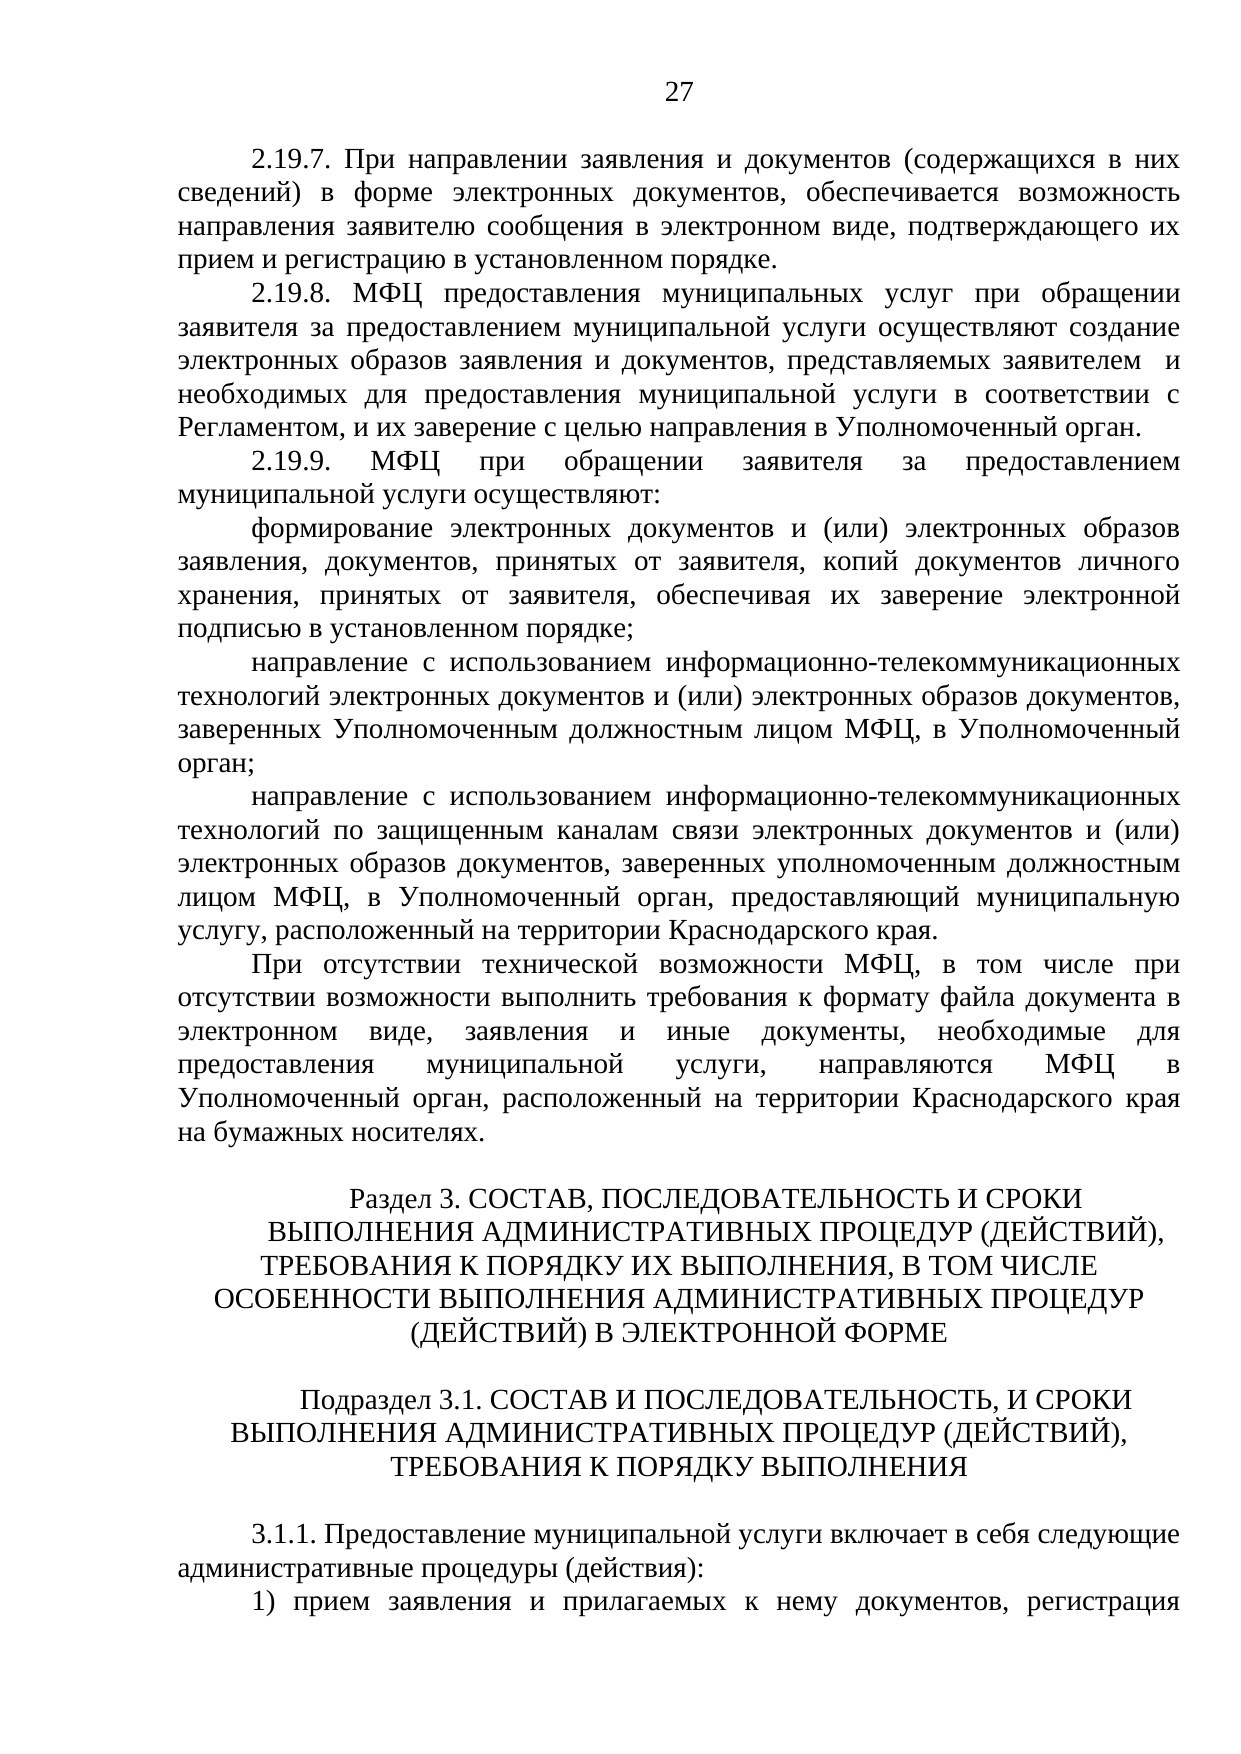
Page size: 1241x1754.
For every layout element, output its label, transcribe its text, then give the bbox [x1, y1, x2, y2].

text Подраздел 3.1. СОСТАВ И ПОСЛЕДОВАТЕЛЬНОСТЬ, И СРОКИ ВЫПОЛНЕНИЯ АДМИНИСТРАТИВНЫХ ПРОЦЕДУР (ДЕЙСТВИЙ), ТРЕБОВАНИЯ К ПОРЯДКУ ВЫПОЛНЕНИЯ [177, 1382, 1181, 1483]
text направление с использованием информационно-телекоммуникационных технологий электронных документов и (или) электронных образов документов, заверенных Уполномоченным должностным лицом МФЦ, в Уполномоченный орган; [177, 644, 1181, 778]
text При отсутствии технической возможности МФЦ, в том числе при отсутствии возможности выполнить требования к формату файла документа в электронном виде, заявления и иные документы, необходимые для предоставления муниципальной услуги, направляются МФЦ в Уполномоченный орган, расположенный на территории Краснодарского края на бумажных носителях. [177, 946, 1181, 1147]
text ВЫПОЛНЕНИЯ АДМИНИСТРАТИВНЫХ ПРОЦЕДУР (ДЕЙСТВИЙ), ТРЕБОВАНИЯ К ПОРЯДКУ ИХ ВЫПОЛНЕНИЯ, В ТОМ ЧИСЛЕ ОСОБЕННОСТИ ВЫПОЛНЕНИЯ АДМИНИСТРАТИВНЫХ ПРОЦЕДУР (ДЕЙСТВИЙ) В ЭЛЕКТРОННОЙ ФОРМЕ [177, 1214, 1181, 1348]
text 2.19.9. МФЦ при обращении заявителя за предоставлением муниципальной услуги осуществляют: [177, 443, 1181, 510]
text формирование электронных документов и (или) электронных образов заявления, документов, принятых от заявителя, копий документов личного хранения, принятых от заявителя, обеспечивая их заверение электронной подписью в установленном порядке; [177, 510, 1181, 644]
text 2.19.8. МФЦ предоставления муниципальных услуг при обращении заявителя за предоставлением муниципальной услуги осуществляют создание электронных образов заявления и документов, представляемых заявителем и необходимых для предоставления муниципальной услуги в соответствии с Регламентом, и их заверение с целью направления в Уполномоченный орган. [177, 275, 1181, 443]
text 2.19.7. При направлении заявления и документов (содержащихся в них сведений) в форме электронных документов, обеспечивается возможность направления заявителю сообщения в электронном виде, подтверждающего их прием и регистрацию в установленном порядке. [177, 141, 1181, 275]
text Раздел 3. СОСТАВ, ПОСЛЕДОВАТЕЛЬНОСТЬ И СРОКИ [177, 1181, 1181, 1214]
text направление с использованием информационно-телекоммуникационных технологий по защищенным каналам связи электронных документов и (или) электронных образов документов, заверенных уполномоченным должностным лицом МФЦ, в Уполномоченный орган, предоставляющий муниципальную услугу, расположенный на территории Краснодарского края. [177, 778, 1181, 946]
text 3.1.1. Предоставление муниципальной услуги включает в себя следующие административные процедуры (действия): [177, 1516, 1181, 1583]
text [177, 1583, 1181, 1617]
